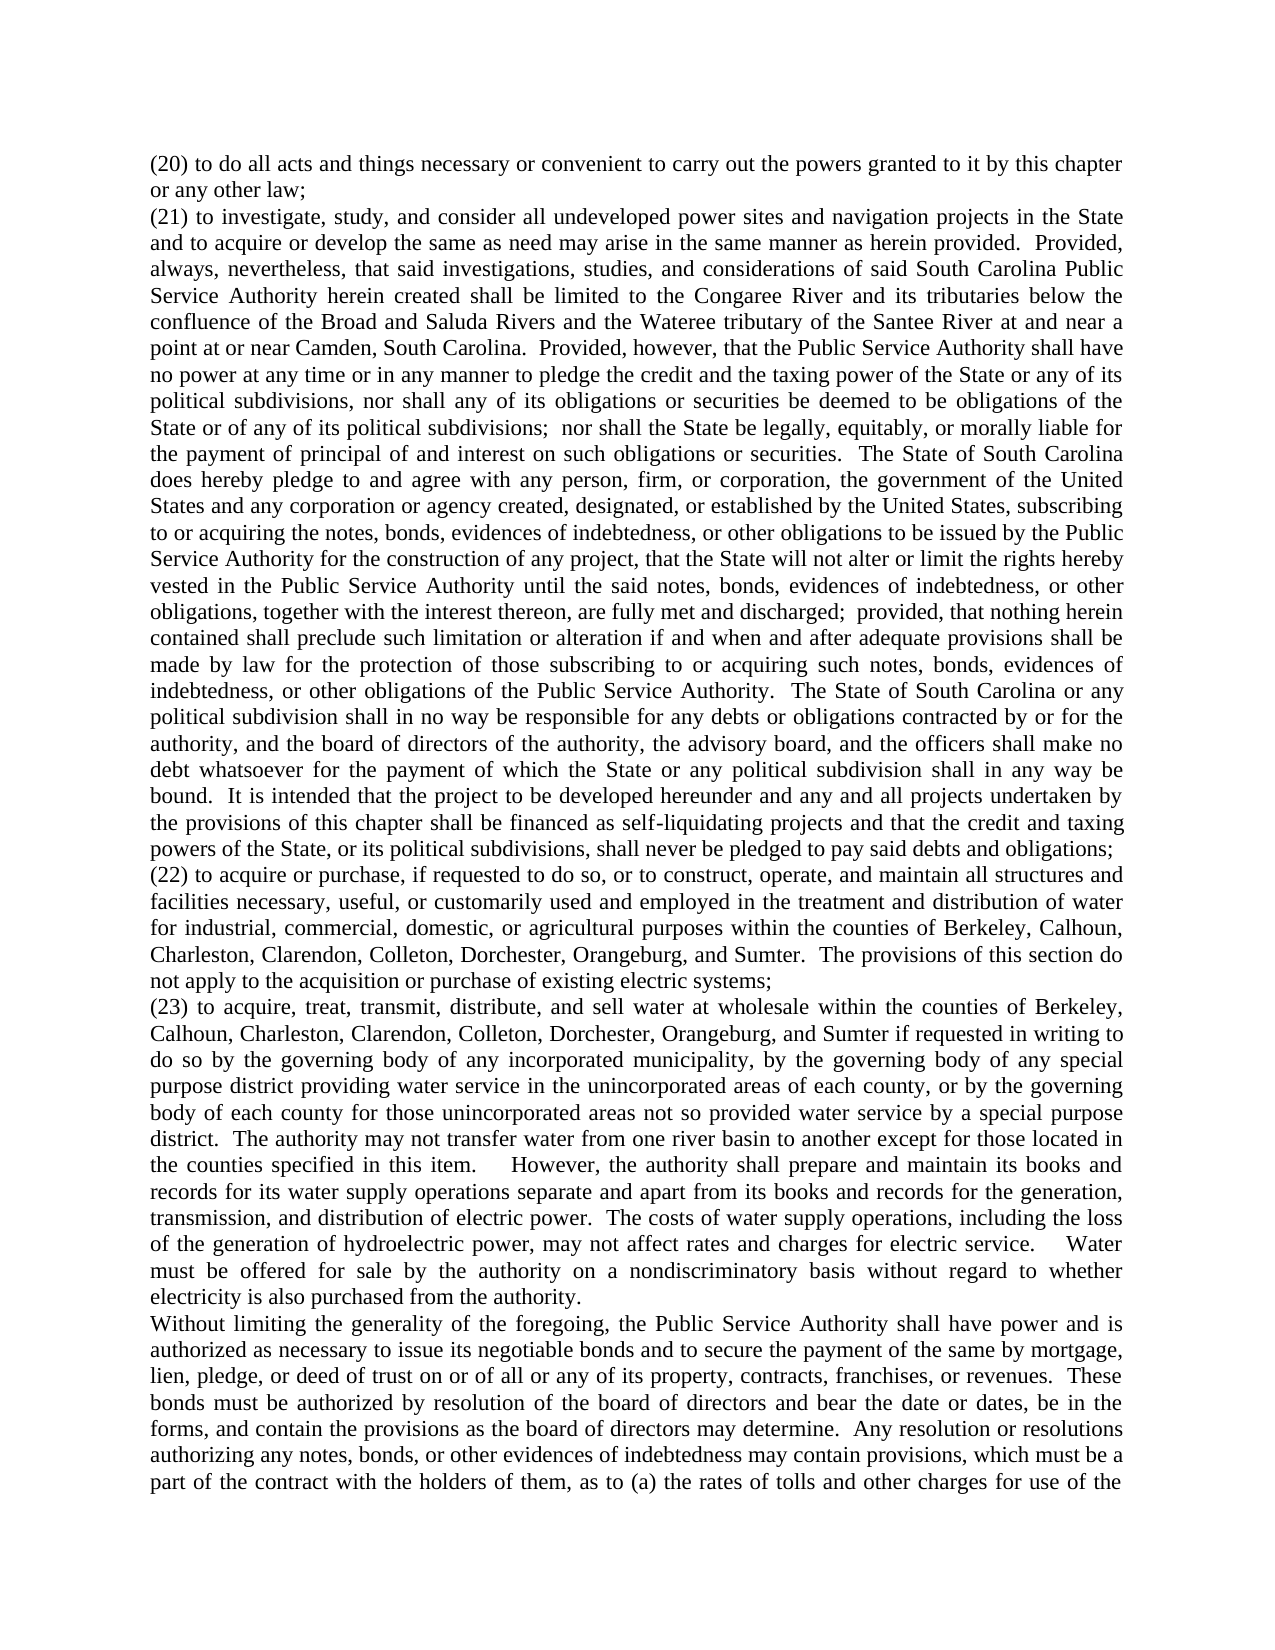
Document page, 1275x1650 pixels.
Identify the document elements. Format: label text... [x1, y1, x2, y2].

text (22) to acquire or purchase, if requested to do so, or to construct, operate, and maintain all structures and facilities necessary, useful, or customarily used and employed in the treatment and distribution of water for industrial, commercial, domestic, or agricultural purposes within the counties of Berkeley, Calhoun, Charleston, Clarendon, Colleton, Dorchester, Orangeburg, and Sumter. The provisions of this section do not apply to the acquisition or purchase of existing electric systems; [150, 862, 1125, 993]
text (20) to do all acts and things necessary or convenient to carry out the powers granted to it by this chapter or any other law; [150, 150, 1125, 203]
text (23) to acquire, treat, transmit, distribute, and sell water at wholesale within the counties of Berkeley, Calhoun, Charleston, Clarendon, Colleton, Dorchester, Orangeburg, and Sumter if requested in writing to do so by the governing body of any incorporated municipality, by the governing body of any special purpose district providing water service in the unincorporated areas of each county, or by the governing body of each county for those unincorporated areas not so provided water service by a special purpose district. The authority may not transfer water from one river basin to another except for those located in the counties specified in this item. However, the authority shall prepare and maintain its books and records for its water supply operations separate and apart from its books and records for the generation, transmission, and distribution of electric power. The costs of water supply operations, including the loss of the generation of hydroelectric power, may not affect rates and charges for electric service. Water must be offered for sale by the authority on a nondiscriminatory basis without regard to whether electricity is also purchased from the authority. [150, 993, 1125, 1309]
text (21) to investigate, study, and consider all undeveloped power sites and navigation projects in the State and to acquire or develop the same as need may arise in the same manner as herein provided. Provided, always, nevertheless, that said investigations, studies, and considerations of said South Carolina Public Service Authority herein created shall be limited to the Congaree River and its tributaries below the confluence of the Broad and Saluda Rivers and the Wateree tributary of the Santee River at and near a point at or near Camden, South Carolina. Provided, however, that the Public Service Authority shall have no power at any time or in any manner to pledge the credit and the taxing power of the State or any of its political subdivisions, nor shall any of its obligations or securities be deemed to be obligations of the State or of any of its political subdivisions; nor shall the State be legally, equitably, or morally liable for the payment of principal of and interest on such obligations or securities. The State of South Carolina does hereby pledge to and agree with any person, firm, or corporation, the government of the United States and any corporation or agency created, designated, or established by the United States, subscribing to or acquiring the notes, bonds, evidences of indebtedness, or other obligations to be issued by the Public Service Authority for the construction of any project, that the State will not alter or limit the rights hereby vested in the Public Service Authority until the said notes, bonds, evidences of indebtedness, or other obligations, together with the interest thereon, are fully met and discharged; provided, that nothing herein contained shall preclude such limitation or alteration if and when and after adequate provisions shall be made by law for the protection of those subscribing to or acquiring such notes, bonds, evidences of indebtedness, or other obligations of the Public Service Authority. The State of South Carolina or any political subdivision shall in no way be responsible for any debts or obligations contracted by or for the authority, and the board of directors of the authority, the advisory board, and the officers shall make no debt whatsoever for the payment of which the State or any political subdivision shall in any way be bound. It is intended that the project to be developed hereunder and any and all projects undertaken by the provisions of this chapter shall be financed as self-liquidating projects and that the credit and taxing powers of the State, or its political subdivisions, shall never be pledged to pay said debts and obligations; [150, 203, 1125, 862]
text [150, 1309, 1125, 1494]
